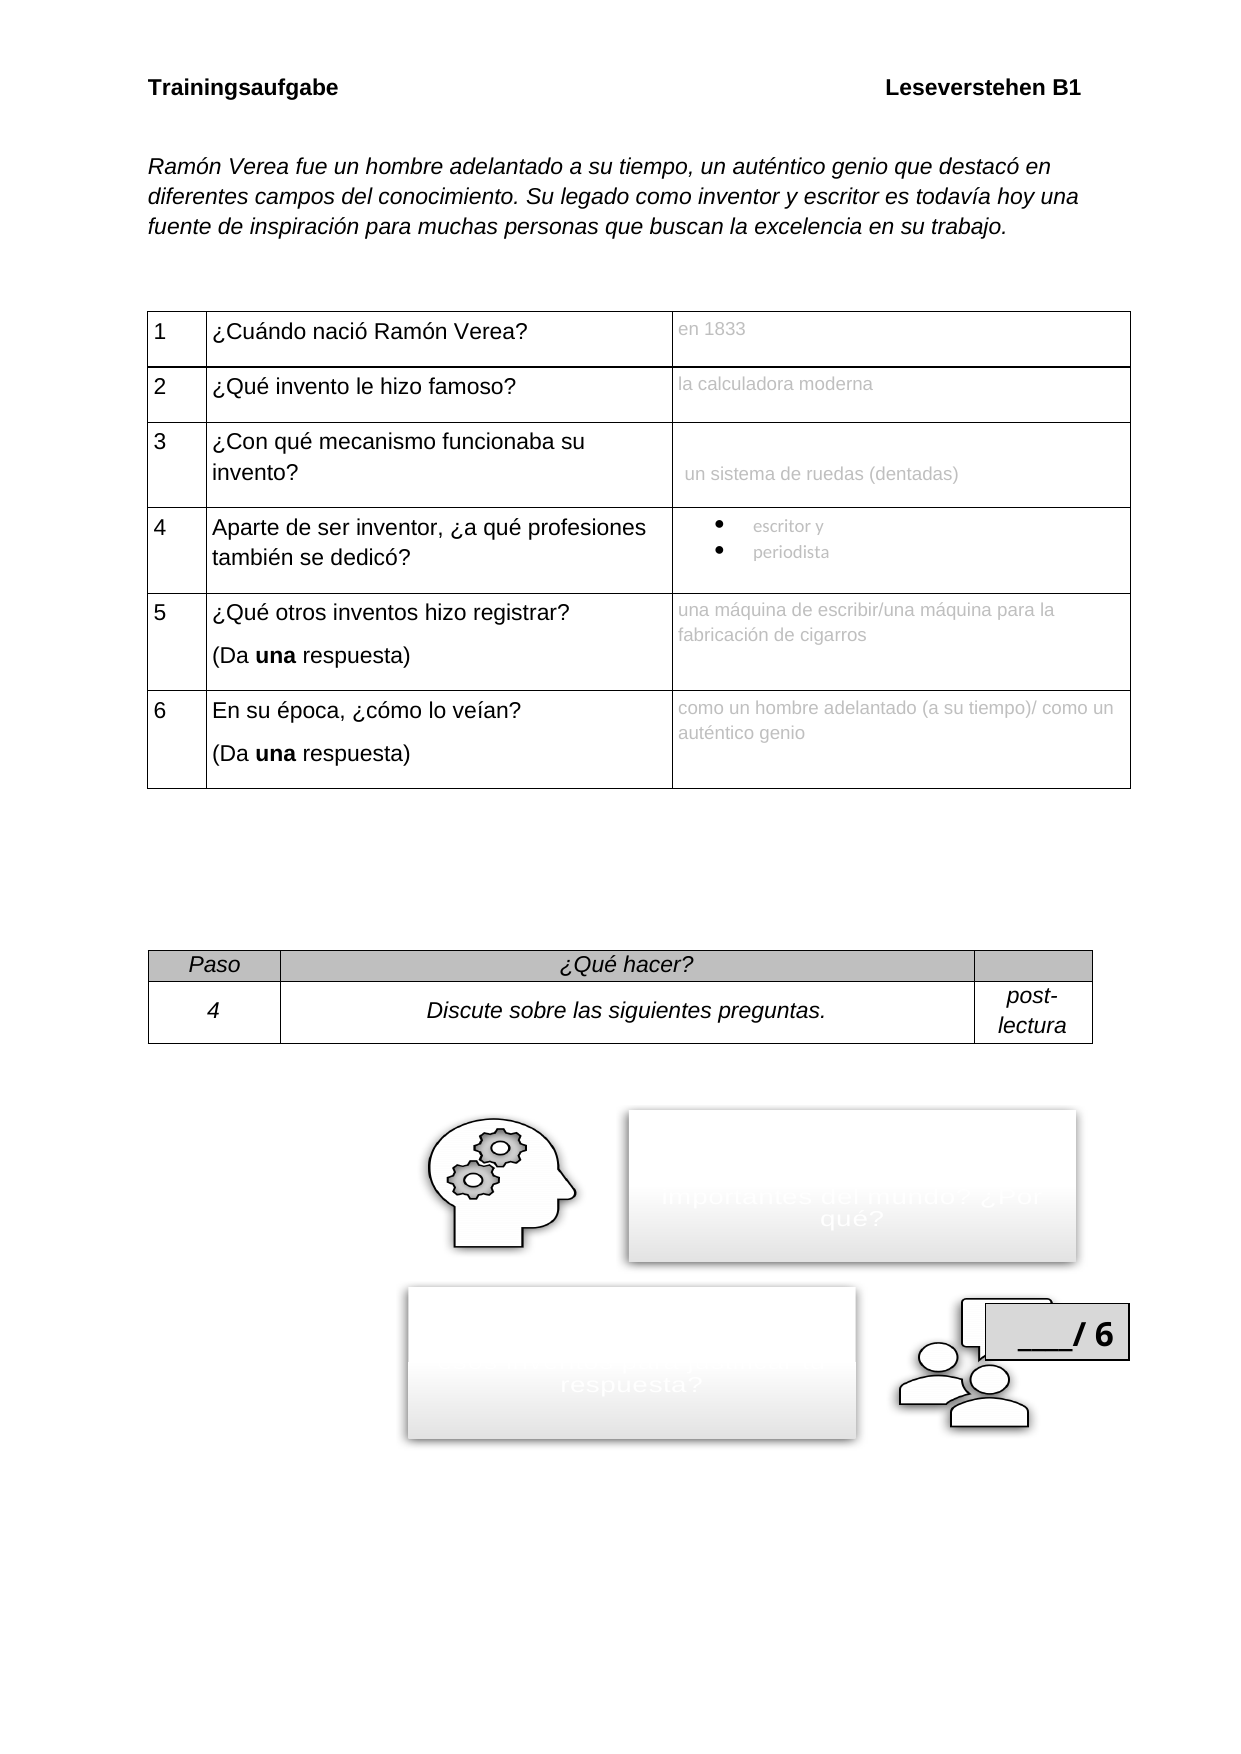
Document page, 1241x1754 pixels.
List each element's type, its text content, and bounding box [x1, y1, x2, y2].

table_cell 5 [148, 594, 206, 690]
text Ramón Verea fue un hombre adelantado a su tiempo, un auténtico genio que destacó en diferentes campos del conocimiento. Su legado como inventor y escritor es todavía hoy una fuente de inspiración para muchas personas que buscan la excelencia en su trabajo. [148, 153, 1093, 239]
table_cell 4 [148, 508, 206, 592]
table_cell como un hombre adelantado (a su tiempo)/ como un auténtico genio [673, 691, 1130, 788]
table_header Paso [149, 951, 280, 981]
table_header ¿Cuándo nació Ramón Verea? [207, 312, 672, 366]
table_cell En su época, ¿cómo lo veían? (Da una respuesta) [207, 691, 672, 788]
table_cell post-lectura [975, 982, 1092, 1043]
table_cell un sistema de ruedas (dentadas) [673, 423, 1130, 507]
table_cell Discute sobre las siguientes preguntas. [281, 982, 974, 1043]
table_cell ¿Qué otros inventos hizo registrar? (Da una respuesta) [207, 594, 672, 690]
table_cell la calculadora moderna [673, 368, 1130, 422]
picture [401, 1110, 603, 1262]
table_cell 3 [148, 423, 206, 507]
picture [875, 1287, 1076, 1439]
table_header ¿Qué hacer? [281, 951, 974, 981]
table_header en 1833 [673, 312, 1130, 366]
table_cell ¿Qué invento le hizo famoso? [207, 368, 672, 422]
table_cell una máquina de escribir/una máquina para la fabricación de cigarros [673, 594, 1130, 690]
table_cell 4 [149, 982, 280, 1043]
table_cell escritor y periodista [673, 508, 1130, 592]
table_cell 2 [148, 368, 206, 422]
table_cell Aparte de ser inventor, ¿a qué profesiones también se dedicó? [207, 508, 672, 592]
table_cell 6 [148, 691, 206, 788]
table_cell ¿Con qué mecanismo funcionaba su invento? [207, 423, 672, 507]
table_header [975, 951, 1092, 981]
table_header 1 [148, 312, 206, 366]
